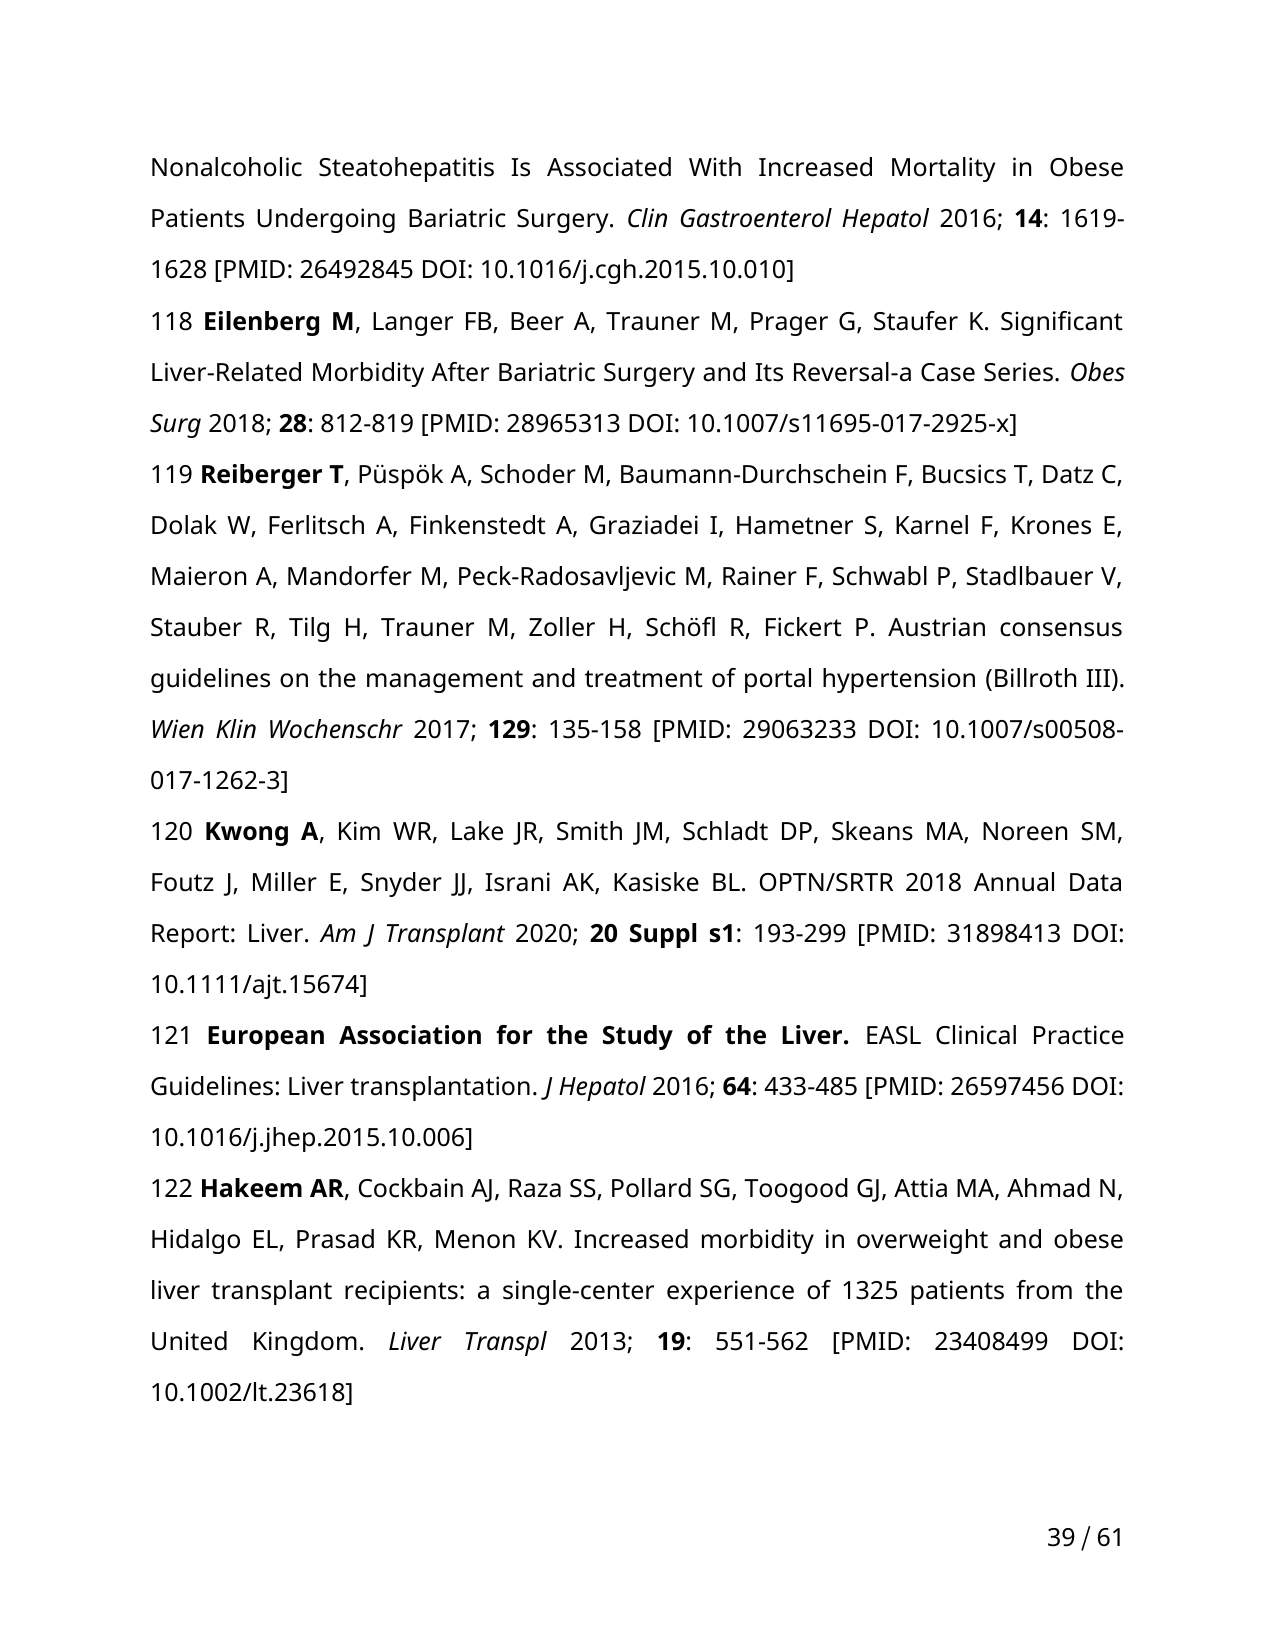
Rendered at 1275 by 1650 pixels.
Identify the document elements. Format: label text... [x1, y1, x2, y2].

text 119 Reiberger T, Püspök A, Schoder M, Baumann-Durchschein F, Bucsics T, Datz C, Dolak W, Ferlitsch A, Finkenstedt A, Graziadei I, Hametner S, Karnel F, Krones E, Maieron A, Mandorfer M, Peck-Radosavljevic M, Rainer F, Schwabl P, Stadlbauer V, Stauber R, Tilg H, Trauner M, Zoller H, Schöfl R, Fickert P. Austrian consensus guidelines on the management and treatment of portal hypertension (Billroth III). Wien Klin Wochenschr 2017; 129: 135-158 [PMID: 29063233 DOI: 10.1007/s00508-017-1262-3] [150, 456, 1125, 797]
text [150, 150, 1125, 286]
text 118 Eilenberg M, Langer FB, Beer A, Trauner M, Prager G, Staufer K. Significant Liver-Related Morbidity After Bariatric Surgery and Its Reversal-a Case Series. Obes Surg 2018; 28: 812-819 [PMID: 28965313 DOI: 10.1007/s11695-017-2925-x] [150, 303, 1125, 439]
text 122 Hakeem AR, Cockbain AJ, Raza SS, Pollard SG, Toogood GJ, Attia MA, Ahmad N, Hidalgo EL, Prasad KR, Menon KV. Increased morbidity in overweight and obese liver transplant recipients: a single-center experience of 1325 patients from the United Kingdom. Liver Transpl 2013; 19: 551-562 [PMID: 23408499 DOI: 10.1002/lt.23618] [150, 1171, 1125, 1409]
text 120 Kwong A, Kim WR, Lake JR, Smith JM, Schladt DP, Skeans MA, Noreen SM, Foutz J, Miller E, Snyder JJ, Israni AK, Kasiske BL. OPTN/SRTR 2018 Annual Data Report: Liver. Am J Transplant 2020; 20 Suppl s1: 193-299 [PMID: 31898413 DOI: 10.1111/ajt.15674] [150, 813, 1125, 1001]
text 121 European Association for the Study of the Liver. EASL Clinical Practice Guidelines: Liver transplantation. J Hepatol 2016; 64: 433-485 [PMID: 26597456 DOI: 10.1016/j.jhep.2015.10.006] [150, 1018, 1125, 1154]
